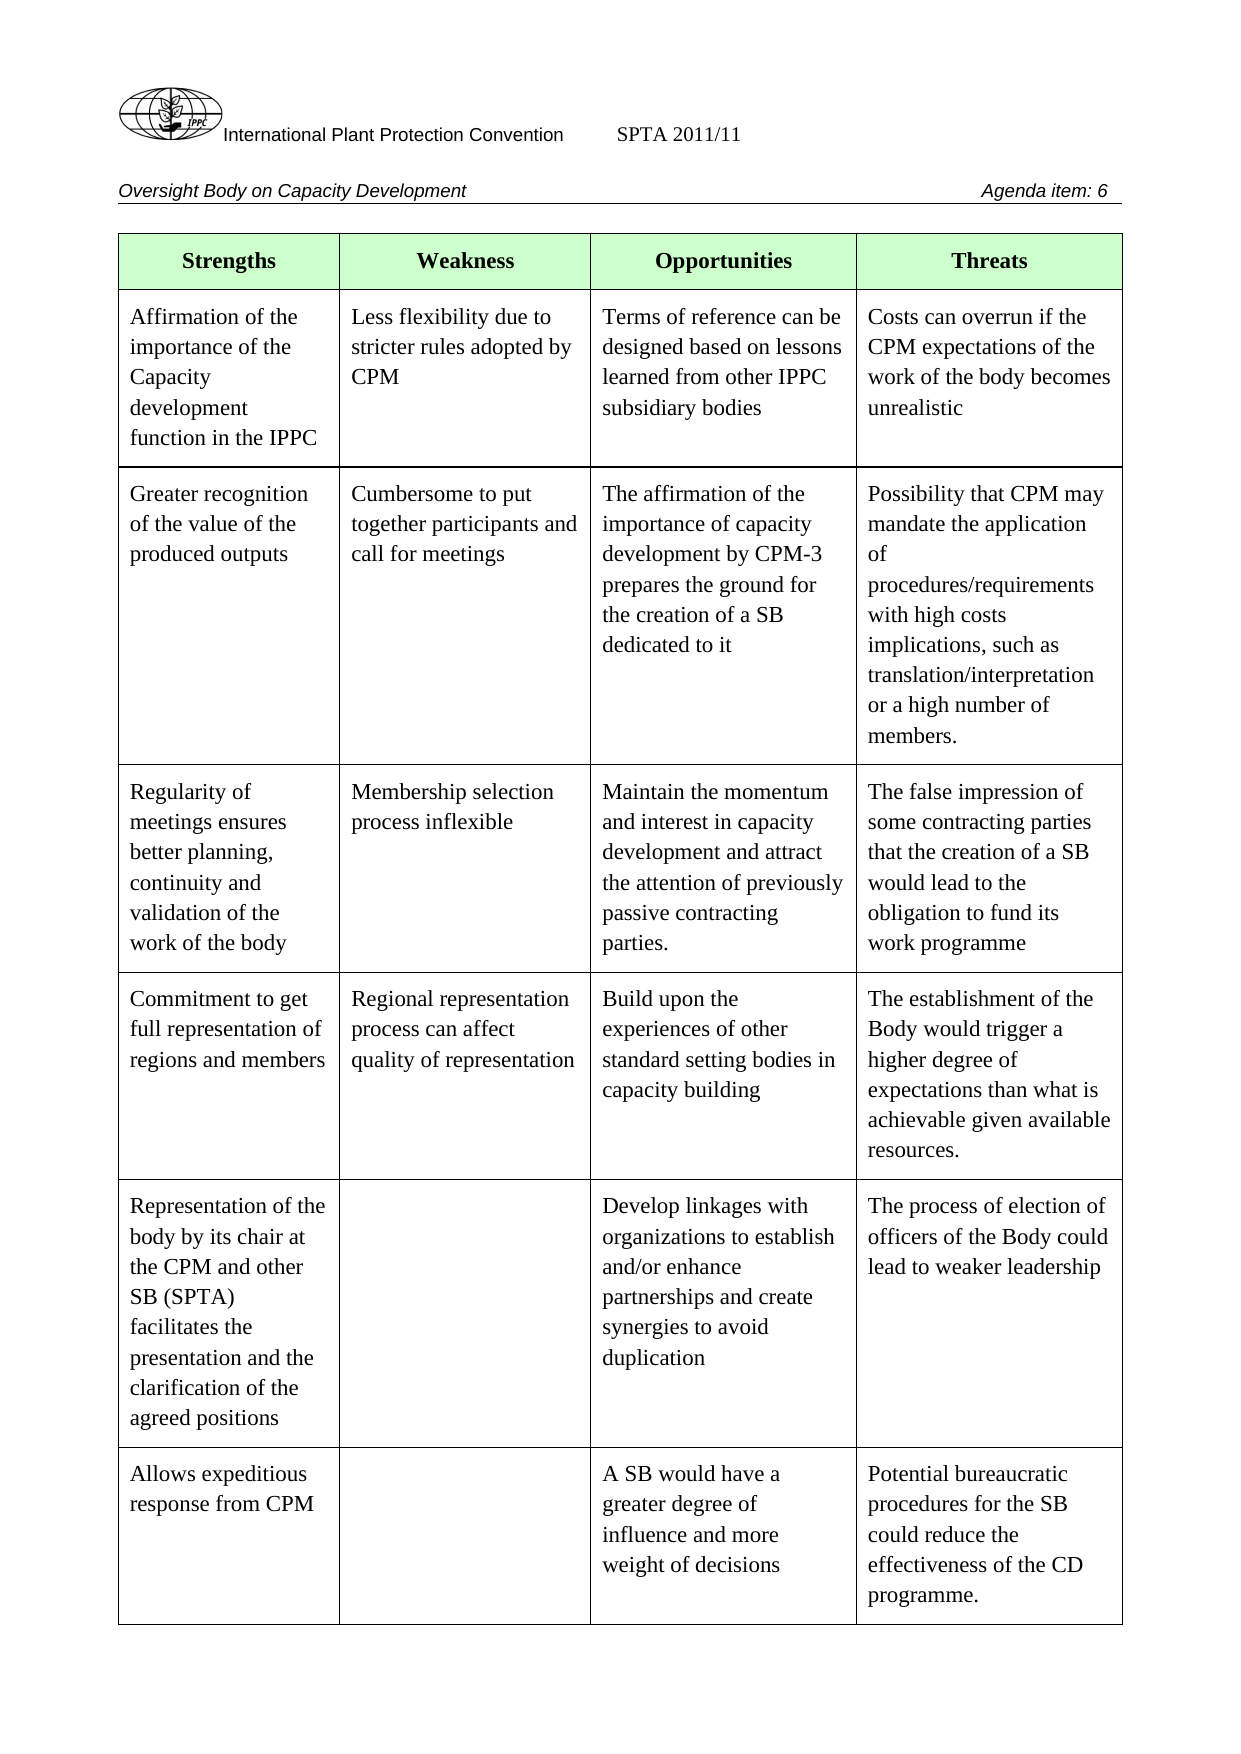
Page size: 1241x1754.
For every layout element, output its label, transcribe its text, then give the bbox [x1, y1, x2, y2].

table_cell Maintain the momentum and interest in capacity development and attract the attention of previously passive contracting parties. [591, 765, 856, 972]
table_cell Cumbersome to put together participants and call for meetings [340, 468, 590, 764]
table_cell Greater recognition of the value of the produced outputs [119, 468, 339, 764]
table_cell Terms of reference can be designed based on lessons learned from other IPPC subsidiary bodies [591, 290, 856, 466]
table_cell Build upon the experiences of other standard setting bodies in capacity building [591, 973, 856, 1179]
picture [118, 86, 223, 141]
table_cell Membership selection process inflexible [340, 765, 590, 972]
table_cell [340, 1448, 590, 1624]
table_cell The establishment of the Body would trigger a higher degree of expectations than what is achievable given available resources. [857, 973, 1122, 1179]
table_cell The affirmation of the importance of capacity development by CPM-3 prepares the ground for the creation of a SB dedicated to it [591, 468, 856, 764]
table_header Threats [857, 234, 1122, 289]
table_cell Potential bureaucratic procedures for the SB could reduce the effectiveness of the CD programme. [857, 1448, 1122, 1624]
table_cell Affirmation of the importance of the Capacity development function in the IPPC [119, 290, 339, 466]
table_cell Less flexibility due to stricter rules adopted by CPM [340, 290, 590, 466]
table_header Strengths [119, 234, 339, 289]
table_header Weakness [340, 234, 590, 289]
table_cell Commitment to get full representation of regions and members [119, 973, 339, 1179]
table_cell Possibility that CPM may mandate the application of procedures/requirements with high costs implications, such as translation/interpretation or a high number of members. [857, 468, 1122, 764]
table_cell Regional representation process can affect quality of representation [340, 973, 590, 1179]
table_cell [340, 1180, 590, 1447]
table_cell Allows expeditious response from CPM [119, 1448, 339, 1624]
table_cell Regularity of meetings ensures better planning, continuity and validation of the work of the body [119, 765, 339, 972]
table_cell Representation of the body by its chair at the CPM and other SB (SPTA) facilitates the presentation and the clarification of the agreed positions [119, 1180, 339, 1447]
table_cell The false impression of some contracting parties that the creation of a SB would lead to the obligation to fund its work programme [857, 765, 1122, 972]
table_header Opportunities [591, 234, 856, 289]
table_cell Costs can overrun if the CPM expectations of the work of the body becomes unrealistic [857, 290, 1122, 466]
table_cell A SB would have a greater degree of influence and more weight of decisions [591, 1448, 856, 1624]
table_cell The process of election of officers of the Body could lead to weaker leadership [857, 1180, 1122, 1447]
table_cell Develop linkages with organizations to establish and/or enhance partnerships and create synergies to avoid duplication [591, 1180, 856, 1447]
